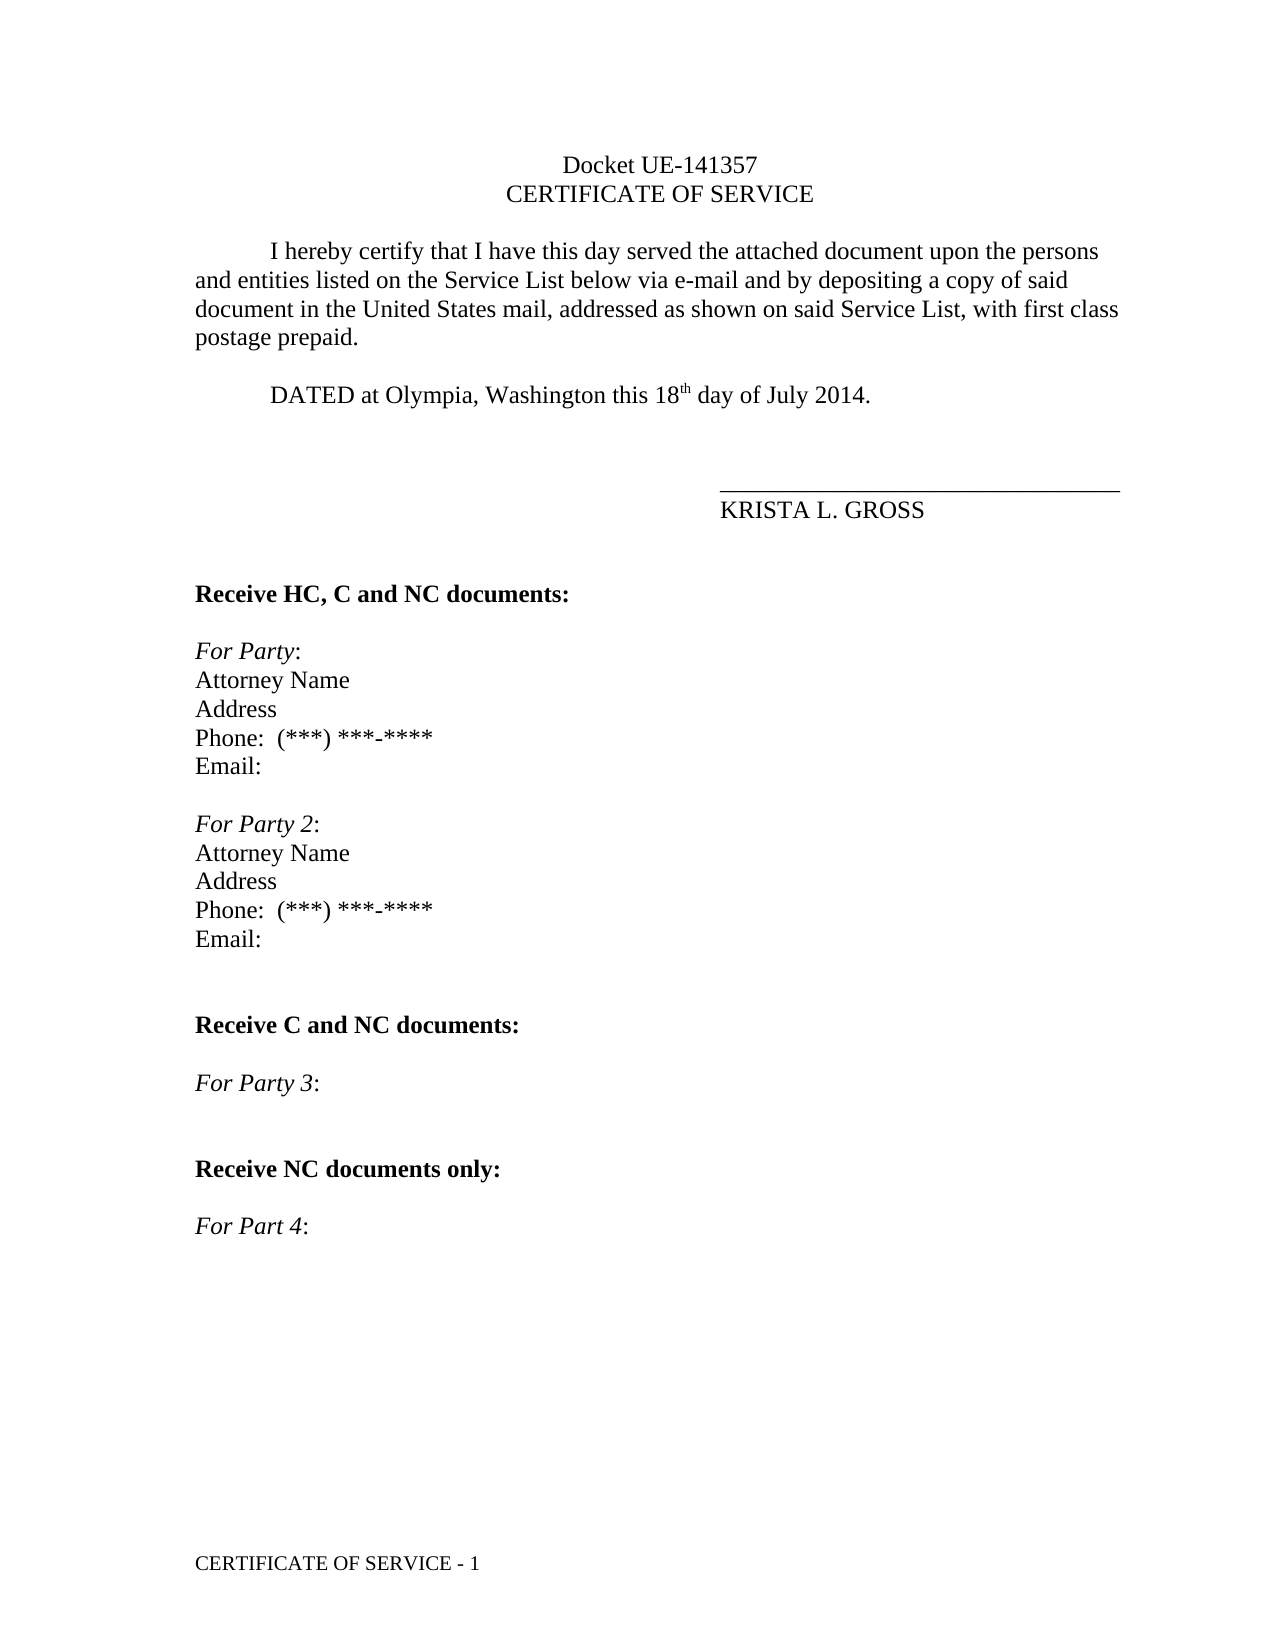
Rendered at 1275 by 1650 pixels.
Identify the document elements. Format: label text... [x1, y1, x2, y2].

text Receive NC documents only: [195, 1154, 622, 1183]
text Address [195, 866, 622, 895]
text CERTIFICATE OF SERVICE [195, 179, 1125, 207]
text For Party 3: [195, 1068, 622, 1096]
text Attorney Name [195, 665, 622, 694]
text Address [195, 694, 622, 723]
text DATED at Olympia, Washington this 18th day of July 2014. [195, 380, 1125, 409]
text For Part 4: [195, 1211, 622, 1240]
text I hereby certify that I have this day served the attached document upon the persons and entities listed on the Service List below via e-mail and by depositing a copy of said document in the United States mail, addressed as shown on said Service List, with first class postage prepaid. [195, 236, 1125, 351]
text Attorney Name [195, 838, 622, 866]
text Receive HC, C and NC documents: [195, 579, 622, 608]
text Email: [195, 924, 622, 953]
text For Party: [195, 636, 622, 665]
text KRISTA L. GROSS [645, 495, 1125, 524]
text ________________________________ [645, 466, 1125, 495]
text For Party 2: [195, 809, 622, 838]
text Email: [195, 751, 622, 780]
text Phone: (***) ***-**** [195, 723, 622, 751]
text Receive C and NC documents: [195, 1010, 622, 1039]
subtitle Docket UE-141357 [195, 150, 1125, 179]
text Phone: (***) ***-**** [195, 895, 622, 924]
